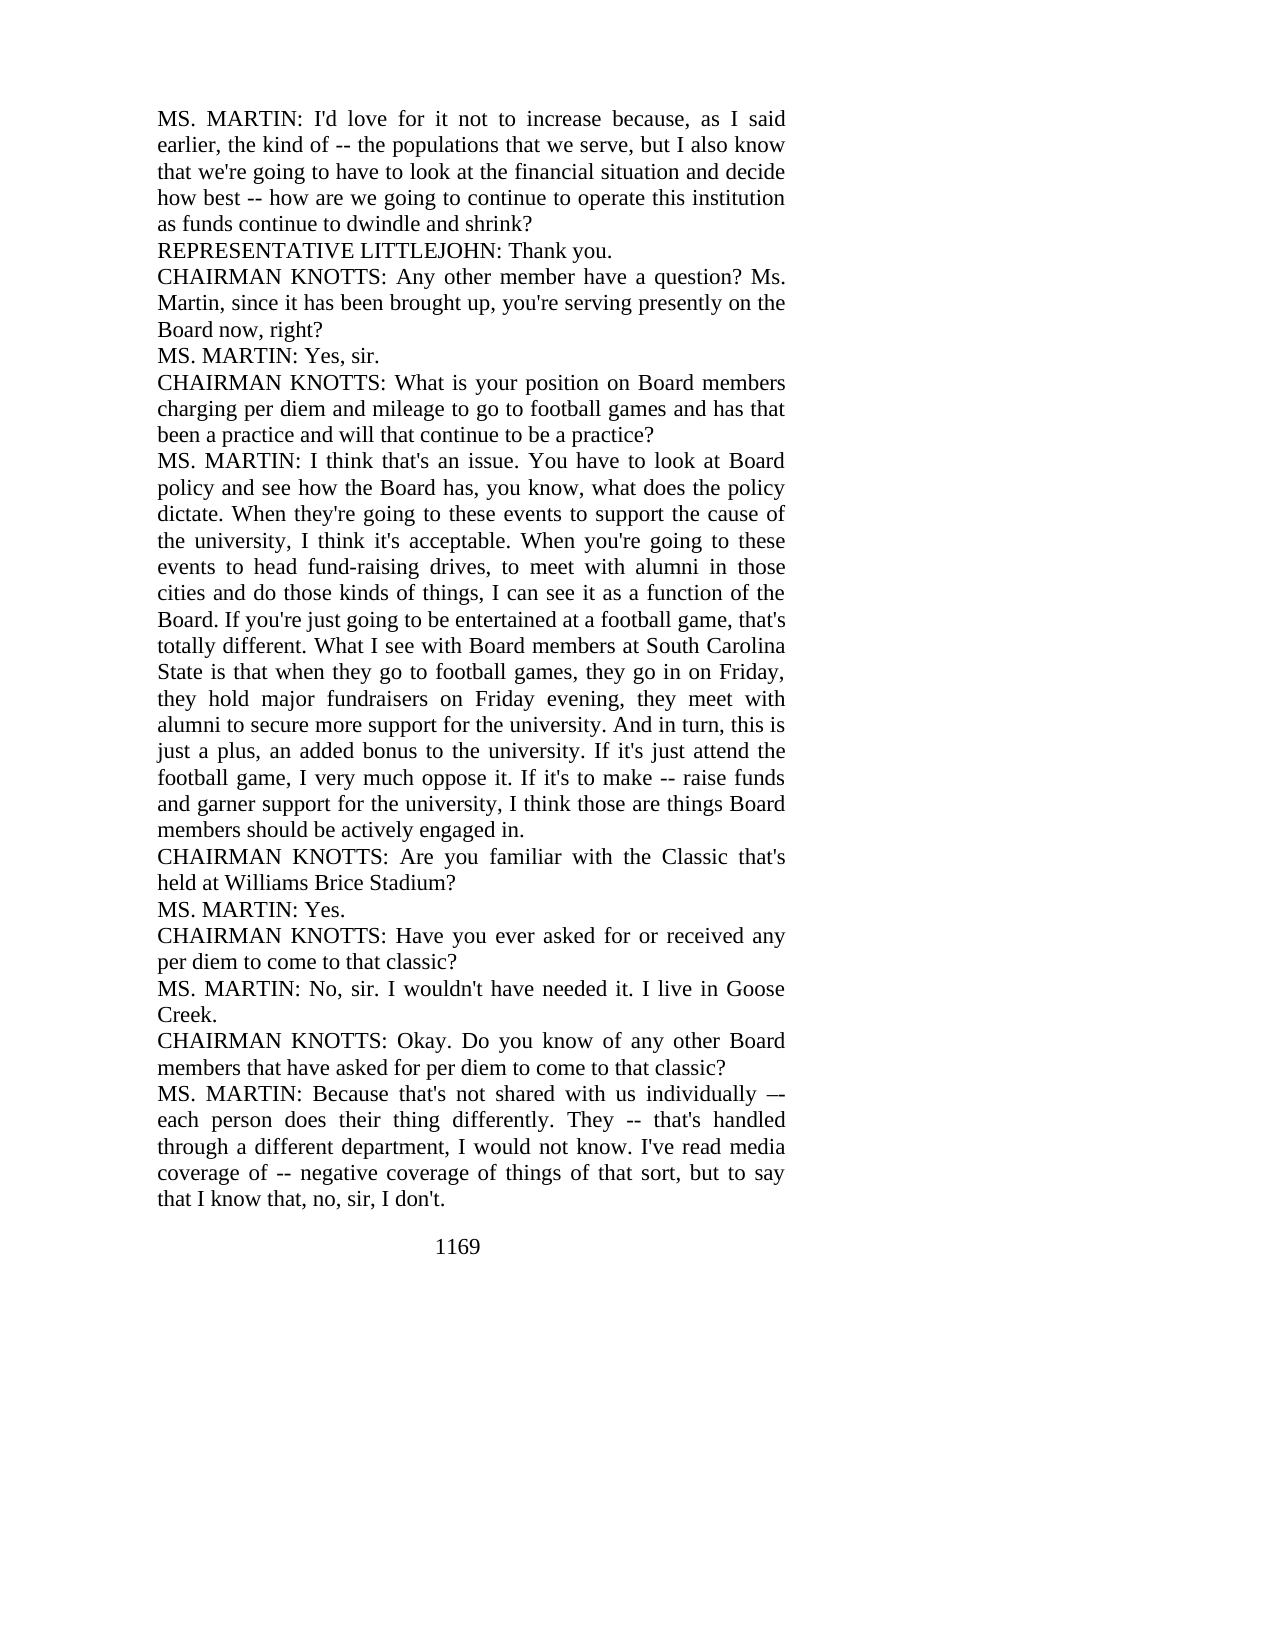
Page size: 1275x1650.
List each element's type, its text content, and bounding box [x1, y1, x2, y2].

text CHAIRMAN KNOTTS: Any other member have a question? Ms. Martin, since it has been brought up, you're serving presently on the Board now, right? [157, 263, 787, 342]
text MS. MARTIN: I'd love for it not to increase because, as I said earlier, the kind of -- the populations that we serve, but I also know that we're going to have to look at the financial situation and decide how best -- how are we going to continue to operate this institution as funds continue to dwindle and shrink? [157, 105, 787, 237]
text REPRESENTATIVE LITTLEJOHN: Thank you. [157, 237, 787, 263]
text MS. MARTIN: Because that's not shared with us individually –- each person does their thing differently. They -- that's handled through a different department, I would not know. I've read media coverage of -- negative coverage of things of that sort, but to say that I know that, no, sir, I don't. [157, 1080, 787, 1212]
text CHAIRMAN KNOTTS: Okay. Do you know of any other Board members that have asked for per diem to come to that classic? [157, 1027, 787, 1080]
text CHAIRMAN KNOTTS: Have you ever asked for or received any per diem to come to that classic? [157, 922, 787, 975]
text CHAIRMAN KNOTTS: What is your position on Board members charging per diem and mileage to go to football games and has that been a practice and will that continue to be a practice? [157, 368, 787, 448]
text MS. MARTIN: I think that's an issue. You have to look at Board policy and see how the Board has, you know, what does the policy dictate. When they're going to these events to support the cause of the university, I think it's acceptable. When you're going to these events to head fund-raising drives, to meet with alumni in those cities and do those kinds of things, I can see it as a function of the Board. If you're just going to be entertained at a football game, that's totally different. What I see with Board members at South Carolina State is that when they go to football games, they go in on Friday, they hold major fundraisers on Friday evening, they meet with alumni to secure more support for the university. And in turn, this is just a plus, an added bonus to the university. If it's just attend the football game, I very much oppose it. If it's to make -- raise funds and garner support for the university, I think those are things Board members should be actively engaged in. [157, 448, 787, 843]
text MS. MARTIN: No, sir. I wouldn't have needed it. I live in Goose Creek. [157, 975, 787, 1027]
text CHAIRMAN KNOTTS: Are you familiar with the Classic that's held at Williams Brice Stadium? [157, 843, 787, 896]
text MS. MARTIN: Yes. [157, 896, 787, 922]
text MS. MARTIN: Yes, sir. [157, 342, 787, 368]
